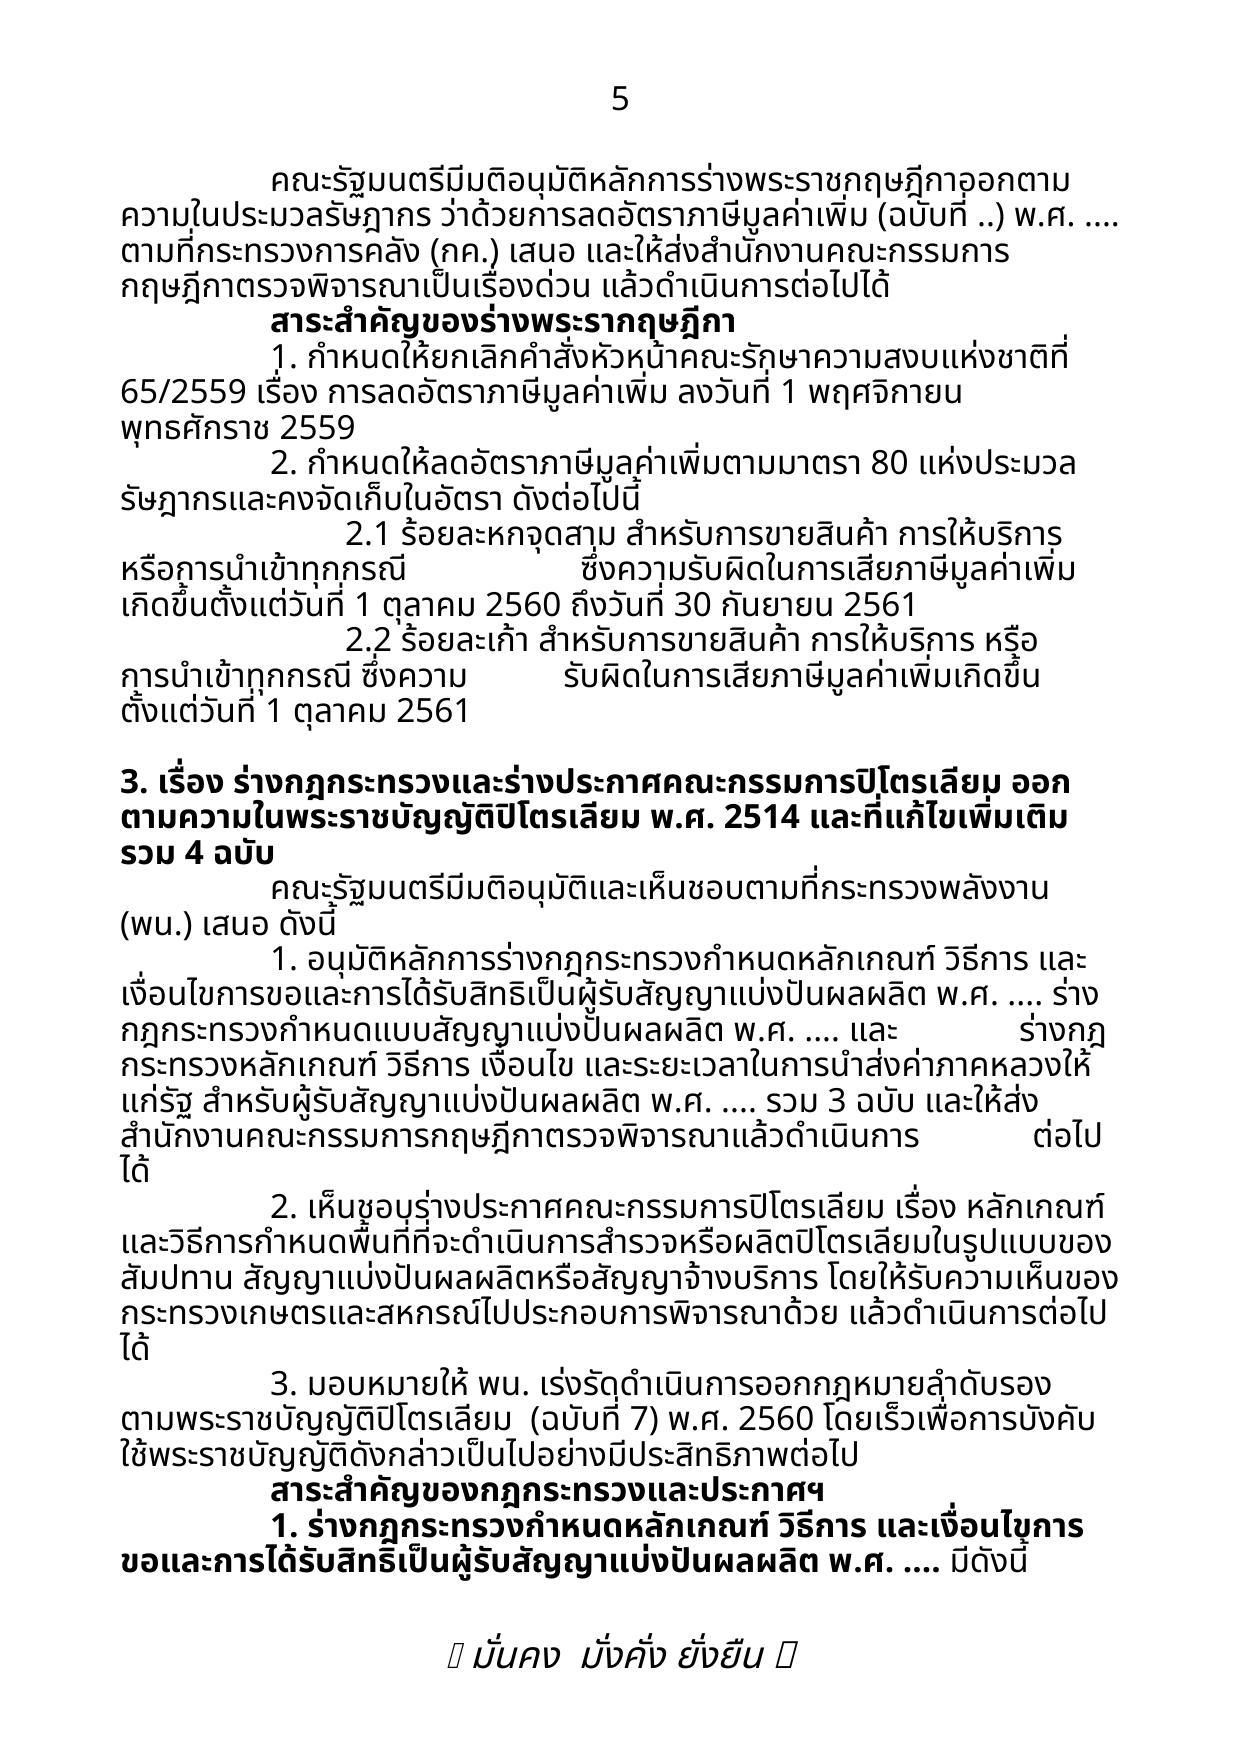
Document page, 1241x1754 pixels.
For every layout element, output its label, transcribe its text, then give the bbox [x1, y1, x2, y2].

text 2. เห็นชอบร่างประกาศคณะกรรมการปิโตรเลียม เรื่อง หลักเกณฑ์และวิธีการกำหนดพื้นที่ที่จะดำเนินการสำรวจหรือผลิตปิโตรเลียมในรูปแบบของสัมปทาน สัญญาแบ่งปันผลผลิตหรือสัญญาจ้างบริการ โดยให้รับความเห็นของกระทรวงเกษตรและสหกรณ์ไปประกอบการพิจารณาด้วย แล้วดำเนินการต่อไปได้ [120, 1190, 1120, 1367]
text สาระสำคัญของร่างพระรากฤษฎีกา [120, 304, 1120, 340]
text 3. มอบหมายให้ พน. เร่งรัดดำเนินการออกกฎหมายลำดับรองตามพระราชบัญญัติปิโตรเลียม (ฉบับที่ 7) พ.ศ. 2560 โดยเร็วเพื่อการบังคับใช้พระราชบัญญัติดังกล่าวเป็นไปอย่างมีประสิทธิภาพต่อไป [120, 1367, 1120, 1473]
text คณะรัฐมนตรีมีมติอนุมัติและเห็นชอบตามที่กระทรวงพลังงาน (พน.) เสนอ ดังนี้ [120, 871, 1120, 942]
text 2.2 ร้อยละเก้า สำหรับการขายสินค้า การให้บริการ หรือการนำเข้าทุกกรณี ซึ่งความ รับผิดในการเสียภาษีมูลค่าเพิ่มเกิดขึ้นตั้งแต่วันที่ 1 ตุลาคม 2561 [120, 623, 1120, 729]
text คณะรัฐมนตรีมีมติอนุมัติหลักการร่างพระราชกฤษฎีกาออกตามความในประมวลรัษฎากร ว่าด้วยการลดอัตราภาษีมูลค่าเพิ่ม (ฉบับที่ ..) พ.ศ. .... ตามที่กระทรวงการคลัง (กค.) เสนอ และให้ส่งสำนักงานคณะกรรมการกฤษฎีกาตรวจพิจารณาเป็นเรื่องด่วน แล้วดำเนินการต่อไปได้ [120, 163, 1120, 304]
text 1. ร่างกฎกระทรวงกำหนดหลักเกณฑ์ วิธีการ และเงื่อนไขการขอและการได้รับสิทธิเป็นผู้รับสัญญาแบ่งปันผลผลิต พ.ศ. .... มีดังนี้ [120, 1509, 1120, 1579]
text 3. เรื่อง ร่างกฎกระทรวงและร่างประกาศคณะกรรมการปิโตรเลียม ออกตามความในพระราชบัญญัติปิโตรเลียม พ.ศ. 2514 และที่แก้ไขเพิ่มเติม รวม 4 ฉบับ [120, 765, 1120, 871]
text 2. กำหนดให้ลดอัตราภาษีมูลค่าเพิ่มตามมาตรา 80 แห่งประมวลรัษฎากรและคงจัดเก็บในอัตรา ดังต่อไปนี้ [120, 446, 1120, 517]
text 2.1 ร้อยละหกจุดสาม สำหรับการขายสินค้า การให้บริการ หรือการนำเข้าทุกกรณี ซึ่งความรับผิดในการเสียภาษีมูลค่าเพิ่มเกิดขึ้นตั้งแต่วันที่ 1 ตุลาคม 2560 ถึงวันที่ 30 กันยายน 2561 [120, 517, 1120, 623]
text 1. กำหนดให้ยกเลิกคำสั่งหัวหน้าคณะรักษาความสงบแห่งชาติที่ 65/2559 เรื่อง การลดอัตราภาษีมูลค่าเพิ่ม ลงวันที่ 1 พฤศจิกายน พุทธศักราช 2559 [120, 340, 1120, 446]
text สาระสำคัญของกฎกระทรวงและประกาศฯ [120, 1473, 1120, 1509]
text 1. อนุมัติหลักการร่างกฎกระทรวงกำหนดหลักเกณฑ์ วิธีการ และเงื่อนไขการขอและการได้รับสิทธิเป็นผู้รับสัญญาแบ่งปันผลผลิต พ.ศ. .... ร่างกฎกระทรวงกำหนดแบบสัญญาแบ่งปันผลผลิต พ.ศ. .... และ ร่างกฎกระทรวงหลักเกณฑ์ วิธีการ เงื่อนไข และระยะเวลาในการนำส่งค่าภาคหลวงให้แก่รัฐ สำหรับผู้รับสัญญาแบ่งปันผลผลิต พ.ศ. .... รวม 3 ฉบับ และให้ส่งสำนักงานคณะกรรมการกฤษฎีกาตรวจพิจารณาแล้วดำเนินการ ต่อไปได้ [120, 942, 1120, 1190]
